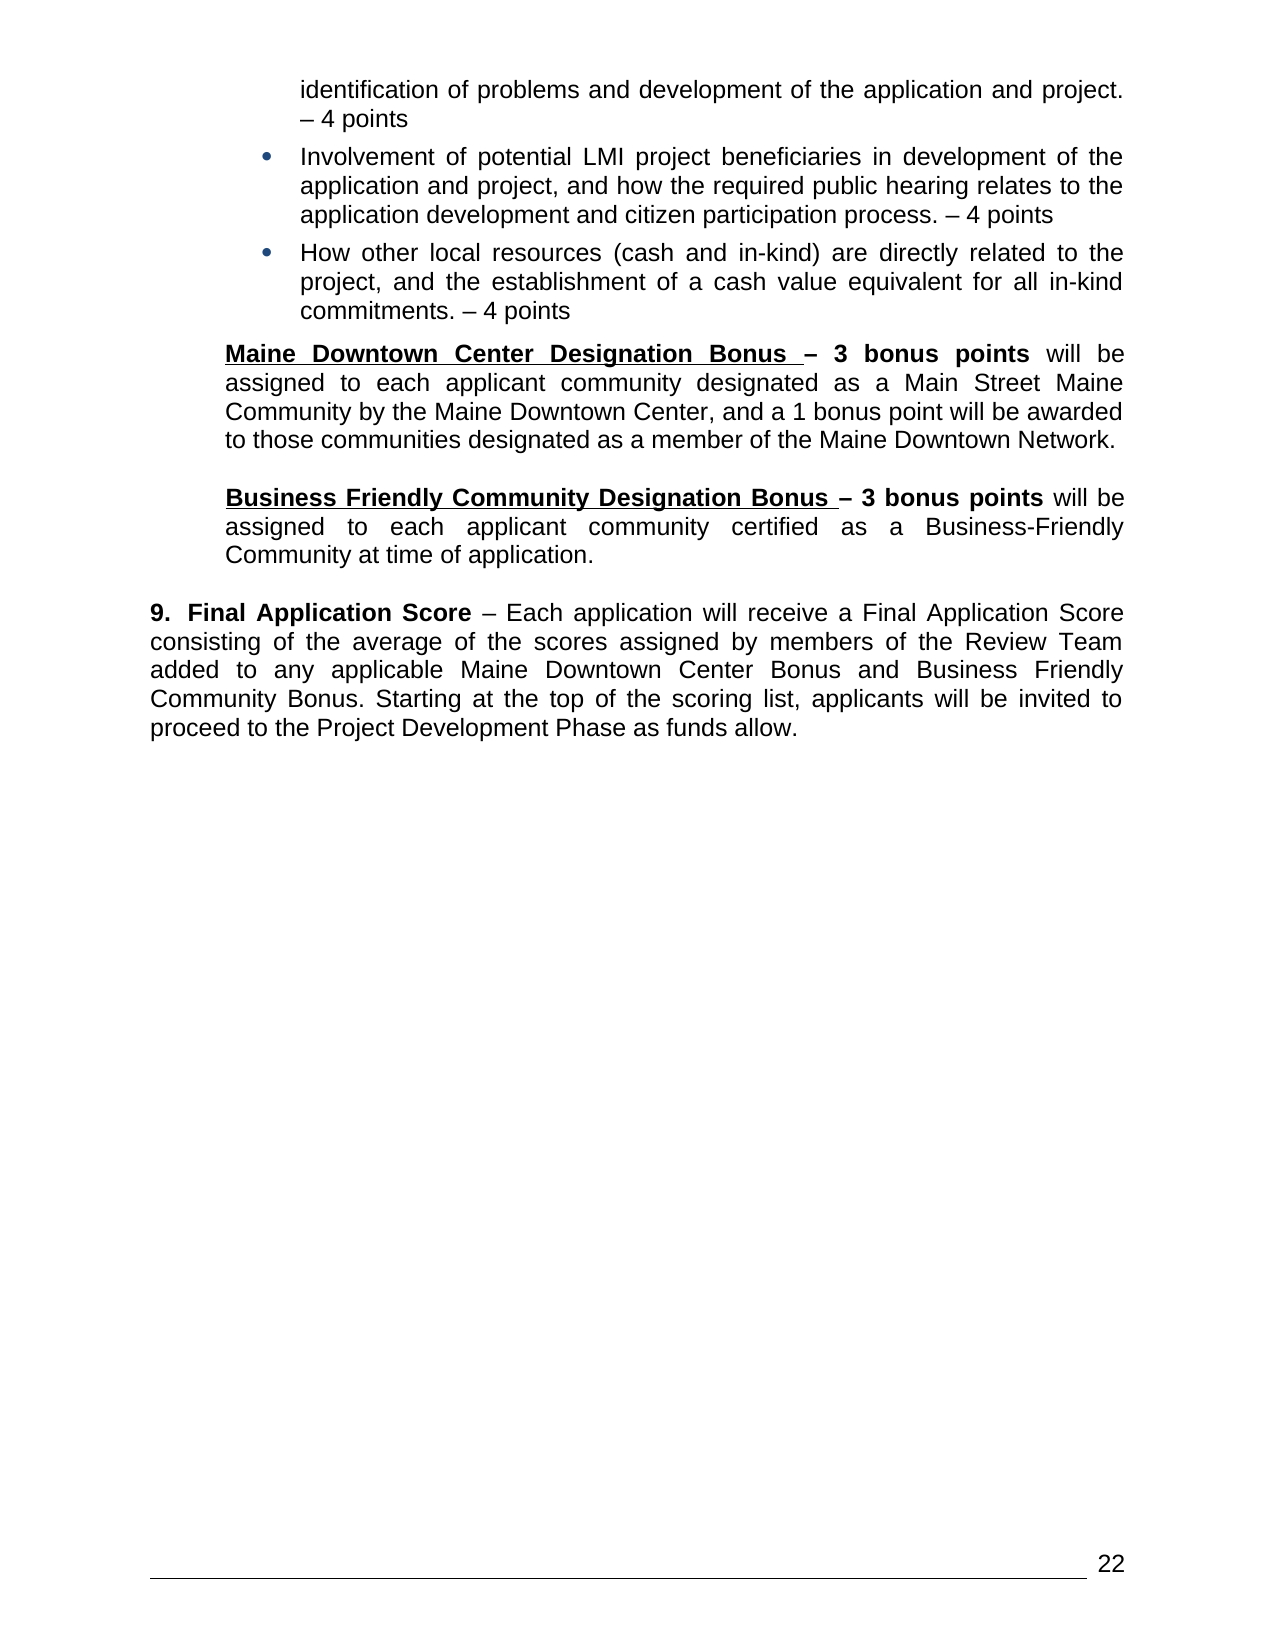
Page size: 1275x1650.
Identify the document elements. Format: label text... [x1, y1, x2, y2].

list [262, 75, 1125, 132]
text Business Friendly Community Designation Bonus – 3 bonus points will be assigned to each applicant community certified as a Business-Friendly Community at time of application. [225, 483, 1125, 569]
text 9. Final Application Score – Each application will receive a Final Application Score consisting of the average of the scores assigned by members of the Review Team added to any applicable Maine Downtown Center Bonus and Business Friendly Community Bonus. Starting at the top of the scoring list, applicants will be invited to proceed to the Project Development Phase as funds allow. [150, 598, 1125, 741]
list Involvement of potential LMI project beneficiaries in development of the application and project, and how the required public hearing relates to the application development and citizen participation process. – 4 points [262, 142, 1125, 228]
list How other local resources (cash and in-kind) are directly related to the project, and the establishment of a cash value equivalent for all in-kind commitments. – 4 points [262, 238, 1125, 324]
text Maine Downtown Center Designation Bonus – 3 bonus points will be assigned to each applicant community designated as a Main Street Maine Community by the Maine Downtown Center, and a 1 bonus point will be awarded to those communities designated as a member of the Maine Downtown Network. [225, 339, 1125, 454]
